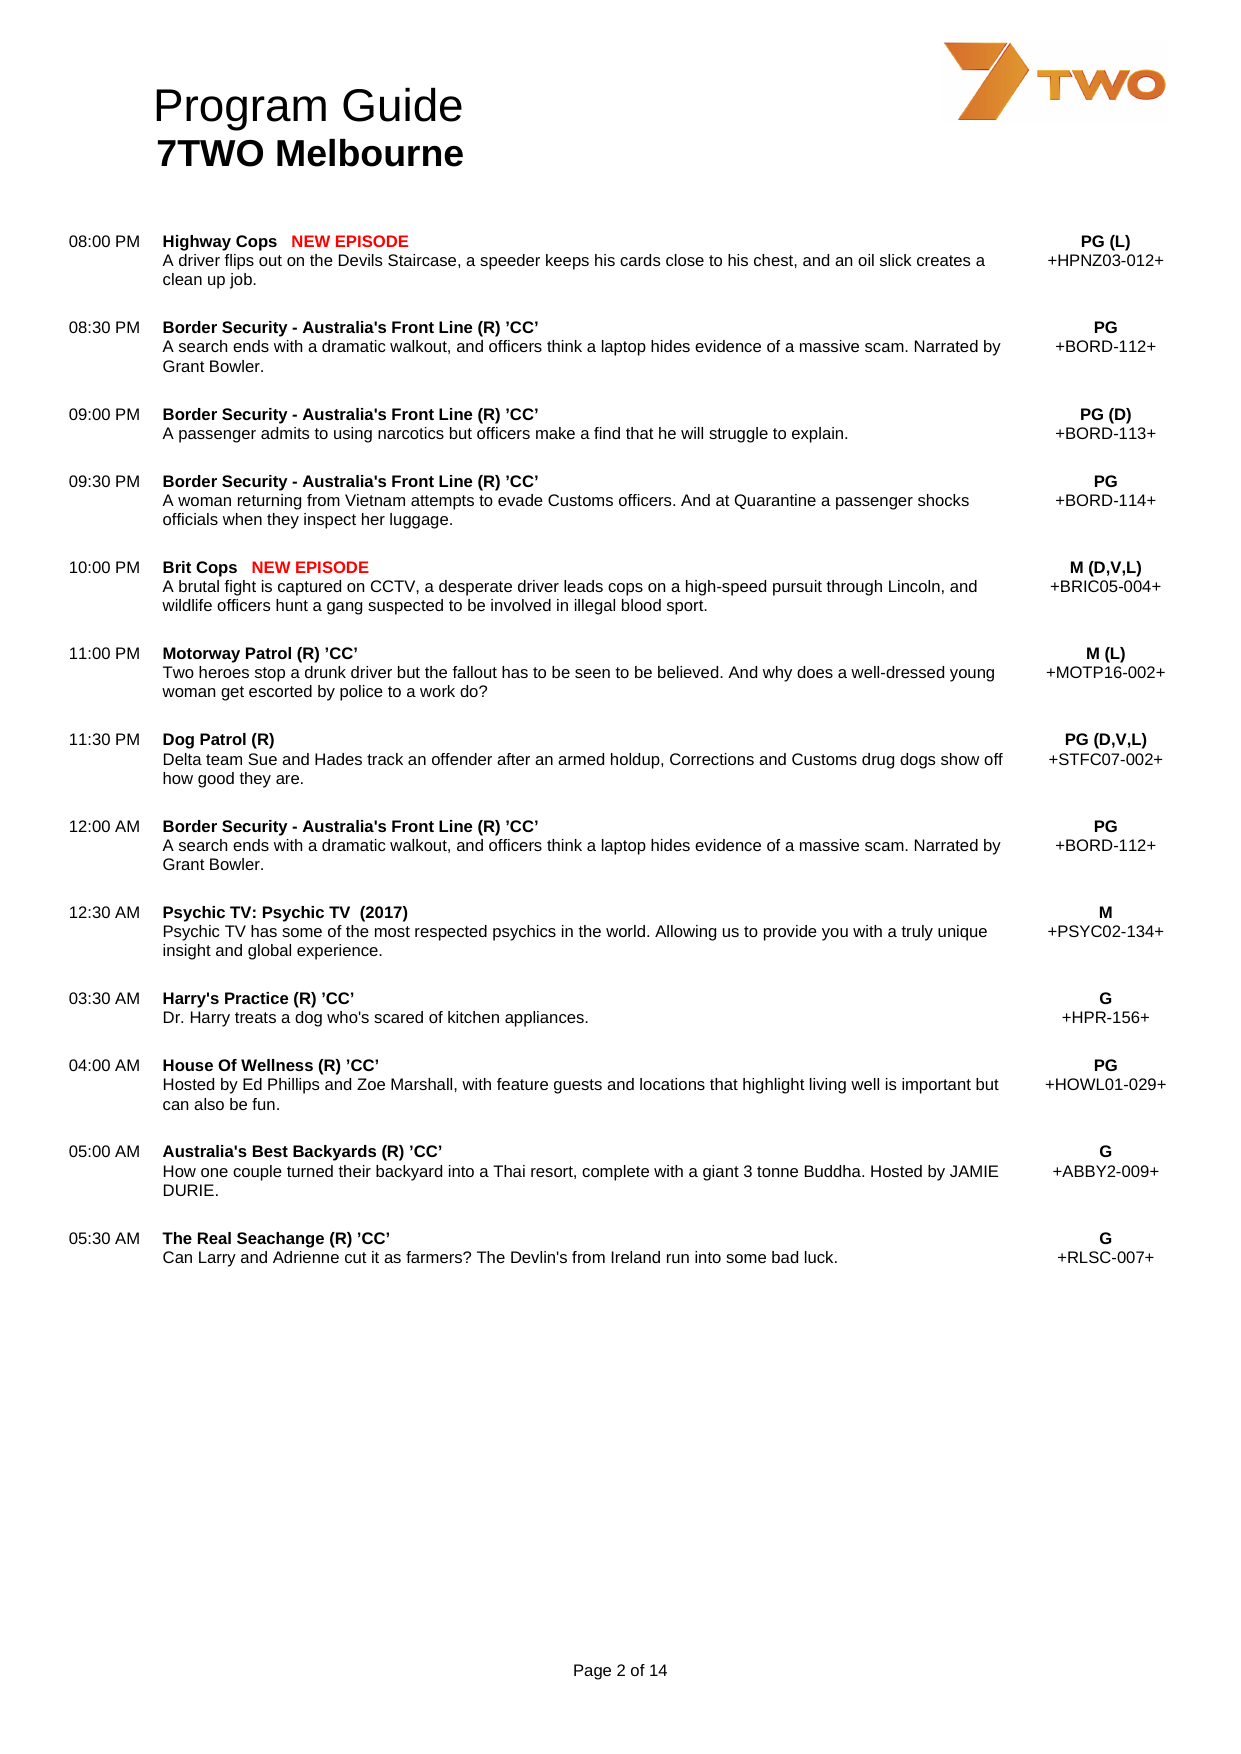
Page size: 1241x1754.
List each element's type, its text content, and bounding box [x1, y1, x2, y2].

table_header 05:00 AM [51, 1142, 151, 1200]
table_header Border Security - Australia's Front Line (R) ’CC’ A passenger admits to using narcotics but officers make a find that he will struggle to explain. [151, 404, 1022, 443]
table_header 08:00 PM [51, 232, 151, 289]
table_header Highway Cops NEW EPISODE A driver flips out on the Devils Staircase, a speeder keeps his cards close to his chest, and an oil slick creates a clean up job. [151, 232, 1022, 289]
picture [941, 41, 1168, 122]
table_header 08:30 PM [51, 318, 151, 376]
table_header Border Security - Australia's Front Line (R) ’CC’ A search ends with a dramatic walkout, and officers think a laptop hides evidence of a massive scam. Narrated by Grant Bowler. [151, 816, 1022, 874]
table_header House Of Wellness (R) ’CC’ Hosted by Ed Phillips and Zoe Marshall, with feature guests and locations that highlight living well is important but can also be fun. [151, 1056, 1022, 1113]
table_header PG (D) +BORD-113+ [1022, 404, 1189, 443]
table_header PG +BORD-114+ [1022, 471, 1189, 529]
table_header 12:00 AM [51, 816, 151, 874]
table_header Harry's Practice (R) ’CC’ Dr. Harry treats a dog who's scared of kitchen appliances. [151, 989, 1022, 1027]
table_header PG +BORD-112+ [1022, 318, 1189, 376]
table_header 09:00 PM [51, 404, 151, 443]
table_header 05:30 AM [51, 1229, 151, 1267]
table_header G +HPR-156+ [1022, 989, 1189, 1027]
table_header 04:00 AM [51, 1056, 151, 1113]
table_header The Real Seachange (R) ’CC’ Can Larry and Adrienne cut it as farmers? The Devlin's from Ireland run into some bad luck. [151, 1229, 1022, 1267]
table_header M (D,V,L) +BRIC05-004+ [1022, 558, 1189, 615]
table_header 10:00 PM [51, 558, 151, 615]
table_header 03:30 AM [51, 989, 151, 1027]
table_header Psychic TV: Psychic TV (2017) Psychic TV has some of the most respected psychics in the world. Allowing us to provide you with a truly unique insight and global experience. [151, 903, 1022, 960]
table_header Motorway Patrol (R) ’CC’ Two heroes stop a drunk driver but the fallout has to be seen to be believed. And why does a well-dressed young woman get escorted by police to a work do? [151, 644, 1022, 701]
table_header Australia's Best Backyards (R) ’CC’ How one couple turned their backyard into a Thai resort, complete with a giant 3 tonne Buddha. Hosted by JAMIE DURIE. [151, 1142, 1022, 1200]
table_header M +PSYC02-134+ [1022, 903, 1189, 960]
table_header 12:30 AM [51, 903, 151, 960]
table_header 11:30 PM [51, 730, 151, 788]
table_header Brit Cops NEW EPISODE A brutal fight is captured on CCTV, a desperate driver leads cops on a high-speed pursuit through Lincoln, and wildlife officers hunt a gang suspected to be involved in illegal blood sport. [151, 558, 1022, 615]
table_header Dog Patrol (R) Delta team Sue and Hades track an offender after an armed holdup, Corrections and Customs drug dogs show off how good they are. [151, 730, 1022, 788]
table_header 09:30 PM [51, 471, 151, 529]
table_header Border Security - Australia's Front Line (R) ’CC’ A search ends with a dramatic walkout, and officers think a laptop hides evidence of a massive scam. Narrated by Grant Bowler. [151, 318, 1022, 376]
table_header G +ABBY2-009+ [1022, 1142, 1189, 1200]
table_header PG (L) +HPNZ03-012+ [1022, 232, 1189, 289]
table_header Border Security - Australia's Front Line (R) ’CC’ A woman returning from Vietnam attempts to evade Customs officers. And at Quarantine a passenger shocks officials when they inspect her luggage. [151, 471, 1022, 529]
table_header PG +HOWL01-029+ [1022, 1056, 1189, 1113]
table_header 11:00 PM [51, 644, 151, 701]
table_header PG (D,V,L) +STFC07-002+ [1022, 730, 1189, 788]
table_header G +RLSC-007+ [1022, 1229, 1189, 1267]
table_header M (L) +MOTP16-002+ [1022, 644, 1189, 701]
table_header PG +BORD-112+ [1022, 816, 1189, 874]
